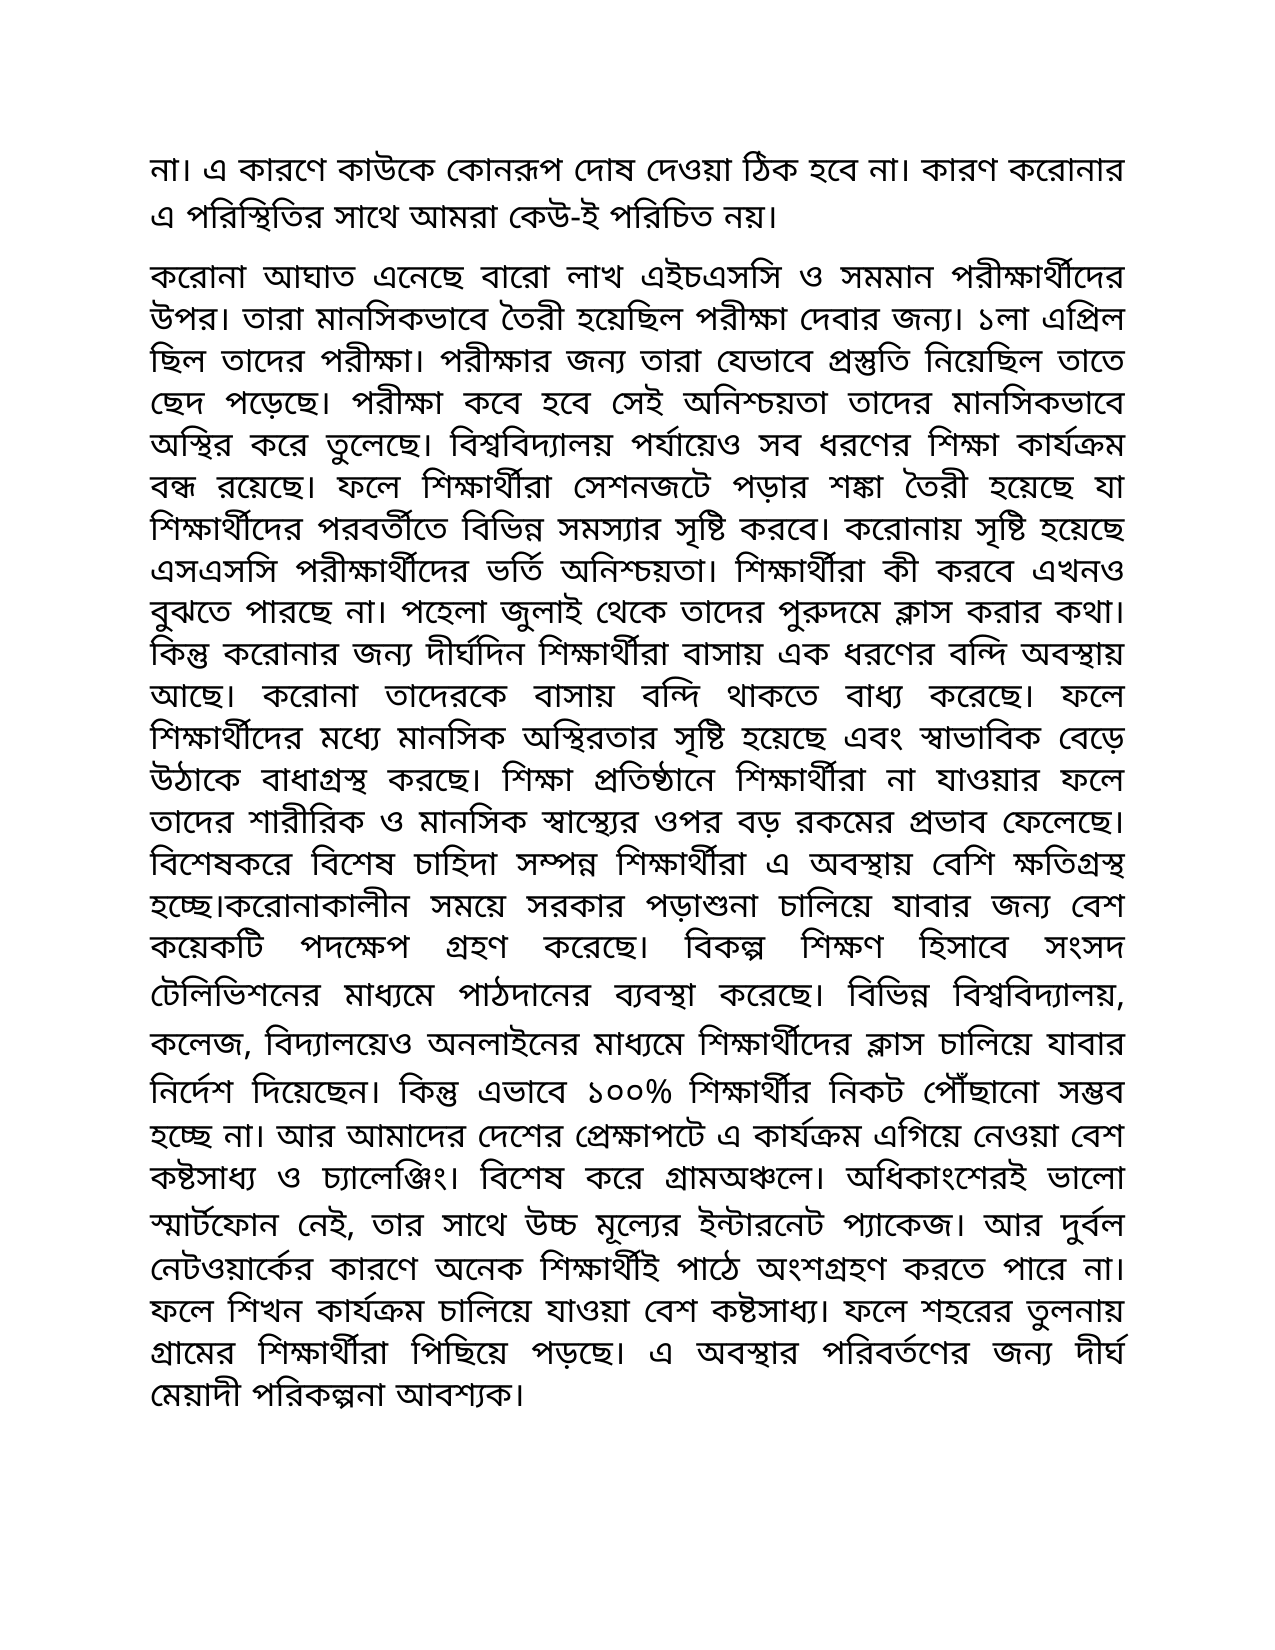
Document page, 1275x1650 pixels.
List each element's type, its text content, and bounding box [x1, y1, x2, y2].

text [150, 150, 1125, 238]
text করোনা আঘাত এনেছে বারো লাখ এইচএসসি ও সমমান পরীক্ষার্থীদের উপর। তারা মানসিকভাবে তৈরী হয়েছিল পরীক্ষা দেবার জন্য। ১লা এপ্রিল ছিল তাদের পরীক্ষা। পরীক্ষার জন্য তারা যেভাবে প্রস্তুতি নিয়েছিল তাতে ছেদ পড়েছে। পরীক্ষা কবে হবে সেই অনিশ্চয়তা তাদের মানসিকভাবে অস্থির করে তুলেছে। বিশ্ববিদ্যালয় পর্যায়েও সব ধরণের শিক্ষা কার্যক্রম বন্ধ রয়েছে। ফলে শিক্ষার্থীরা সেশনজটে পড়ার শঙ্কা তৈরী হয়েছে যা শিক্ষার্থীদের পরবর্তীতে বিভিন্ন সমস্যার সৃষ্টি করবে। করোনায় সৃষ্টি হয়েছে এসএসসি পরীক্ষার্থীদের ভর্তি অনিশ্চয়তা। শিক্ষার্থীরা কী করবে এখনও বুঝতে পারছে না। পহেলা জুলাই থেকে তাদের পুরুদমে ক্লাস করার কথা। কিন্তু করোনার জন্য দীর্ঘদিন শিক্ষার্থীরা বাসায় এক ধরণের বন্দি অবস্থায় আছে। করোনা তাদেরকে বাসায় বন্দি থাকতে বাধ্য করেছে। ফলে শিক্ষার্থীদের মধ্যে মানসিক অস্থিরতার সৃষ্টি হয়েছে এবং স্বাভাবিক বেড়ে উঠাকে বাধাগ্রস্থ করছে। শিক্ষা প্রতিষ্ঠানে শিক্ষার্থীরা না যাওয়ার ফলে তাদের শারীরিক ও মানসিক স্বাস্থ্যের ওপর বড় রকমের প্রভাব ফেলেছে। বিশেষকরে বিশেষ চাহিদা সম্পন্ন শিক্ষার্থীরা এ অবস্থায় বেশি ক্ষতিগ্রস্থ হচ্ছে।করোনাকালীন সময়ে সরকার পড়াশুনা চালিয়ে যাবার জন্য বেশ কয়েকটি পদক্ষেপ গ্রহণ করেছে। বিকল্প শিক্ষণ হিসাবে সংসদ টেলিভিশনের মাধ্যমে পাঠদানের ব্যবস্থা করেছে। বিভিন্ন বিশ্ববিদ্যালয়, কলেজ, বিদ্যালয়েও অনলাইনের মাধ্যমে শিক্ষার্থীদের ক্লাস চালিয়ে যাবার নির্দেশ দিয়েছেন। কিন্তু এভাবে ১০০% শিক্ষার্থীর নিকট পৌঁছানো সম্ভব হচ্ছে না। আর আমাদের দেশের প্রেক্ষাপটে এ কার্যক্রম এগিয়ে নেওয়া বেশ কষ্টসাধ্য ও চ্যালেঞ্জিং। বিশেষ করে গ্রামঅঞ্চলে। অধিকাংশেরই ভালো স্মার্টফোন নেই, তার সাথে উচ্চ মূল্যের ইন্টারনেট প্যাকেজ। আর দুর্বল নেটওয়ার্কের কারণে অনেক শিক্ষার্থীই পাঠে অংশগ্রহণ করতে পারে না। ফলে শিখন কার্যক্রম চালিয়ে যাওয়া বেশ কষ্টসাধ্য। ফলে শহরের তুলনায় গ্রামের শিক্ষার্থীরা পিছিয়ে পড়ছে। এ অবস্থার পরিবর্তণের জন্য দীর্ঘ মেয়াদী পরিকল্পনা আবশ্যক। [150, 258, 1125, 1414]
